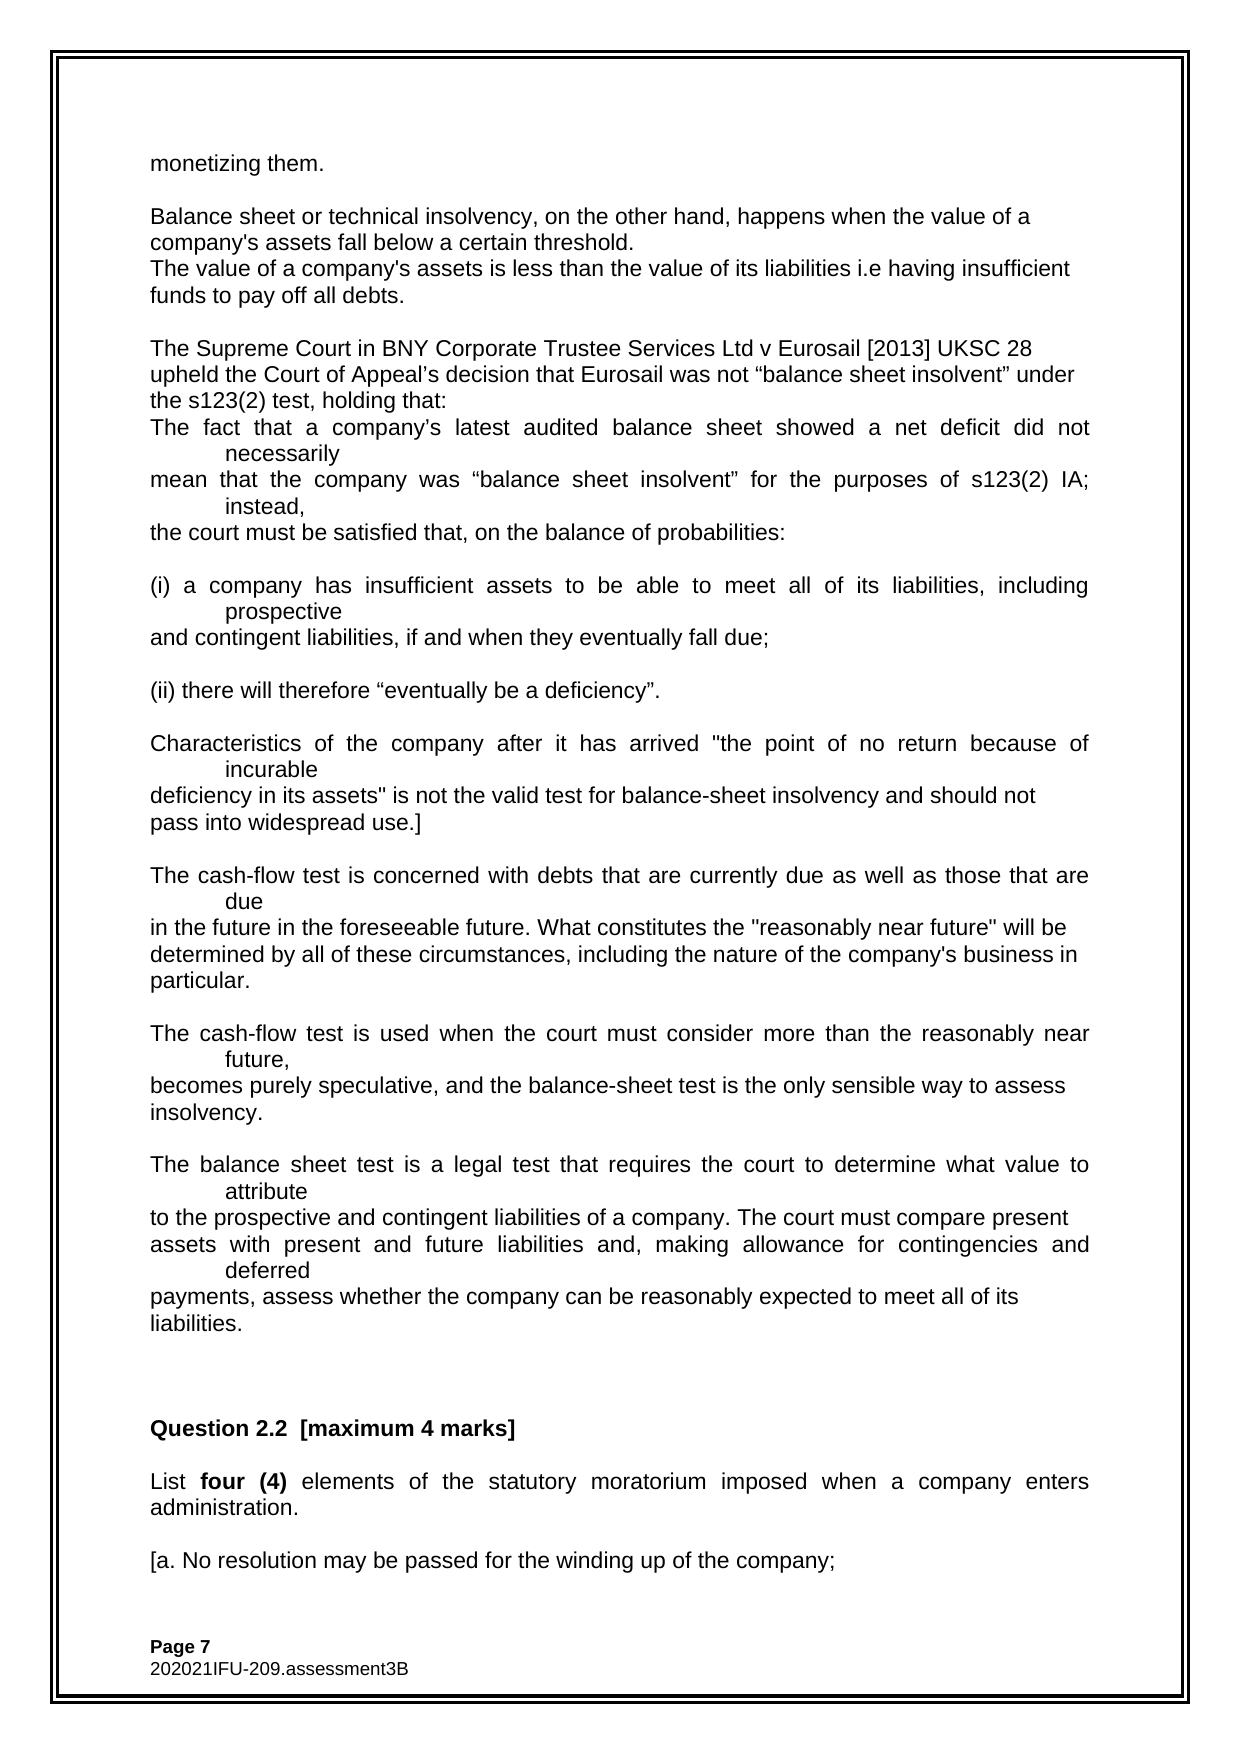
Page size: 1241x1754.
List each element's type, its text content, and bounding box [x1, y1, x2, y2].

text in the future in the foreseeable future. What constitutes the "reasonably near future" will be [150, 914, 1090, 941]
text [a. No resolution may be passed for the winding up of the company; [150, 1547, 1090, 1573]
text becomes purely speculative, and the balance-sheet test is the only sensible way to assess [150, 1072, 1090, 1099]
text the s123(2) test, holding that: [150, 387, 1090, 413]
text Question 2.2 [maximum 4 marks] [150, 1415, 1090, 1441]
text funds to pay off all debts. [150, 282, 1090, 308]
text (ii) there will therefore “eventually be a deficiency”. [150, 677, 1090, 703]
text The value of a company's assets is less than the value of its liabilities i.e having insufficient [150, 255, 1090, 282]
text insolvency. [150, 1099, 1090, 1125]
text particular. [150, 967, 1090, 993]
text (i) a company has insufficient assets to be able to meet all of its liabilities, including prospective [150, 572, 1090, 624]
text The fact that a company’s latest audited balance sheet showed a net deficit did not necessarily [150, 413, 1090, 466]
text assets with present and future liabilities and, making allowance for contingencies and deferred [150, 1231, 1090, 1283]
text The cash-flow test is concerned with debts that are currently due as well as those that are due [150, 862, 1090, 914]
text monetizing them. [150, 150, 1090, 176]
text pass into widespread use.] [150, 809, 1090, 835]
text Balance sheet or technical insolvency, on the other hand, happens when the value of a [150, 203, 1090, 229]
text upheld the Court of Appeal’s decision that Eurosail was not “balance sheet insolvent” under [150, 361, 1090, 387]
text the court must be satisfied that, on the balance of probabilities: [150, 519, 1090, 545]
text The Supreme Court in BNY Corporate Trustee Services Ltd v Eurosail [2013] UKSC 28 [150, 334, 1090, 361]
text to the prospective and contingent liabilities of a company. The court must compare present [150, 1204, 1090, 1231]
text liabilities. [150, 1309, 1090, 1336]
text The cash-flow test is used when the court must consider more than the reasonably near future, [150, 1020, 1090, 1072]
text determined by all of these circumstances, including the nature of the company's business in [150, 941, 1090, 967]
text mean that the company was “balance sheet insolvent” for the purposes of s123(2) IA; instead, [150, 466, 1090, 519]
text company's assets fall below a certain threshold. [150, 229, 1090, 255]
text The balance sheet test is a legal test that requires the court to determine what value to attribute [150, 1151, 1090, 1204]
text deficiency in its assets" is not the valid test for balance-sheet insolvency and should not [150, 782, 1090, 809]
text Characteristics of the company after it has arrived "the point of no return because of incurable [150, 730, 1090, 782]
text List four (4) elements of the statutory moratorium imposed when a company enters administration. [150, 1468, 1090, 1520]
text payments, assess whether the company can be reasonably expected to meet all of its [150, 1283, 1090, 1309]
text and contingent liabilities, if and when they eventually fall due; [150, 624, 1090, 651]
